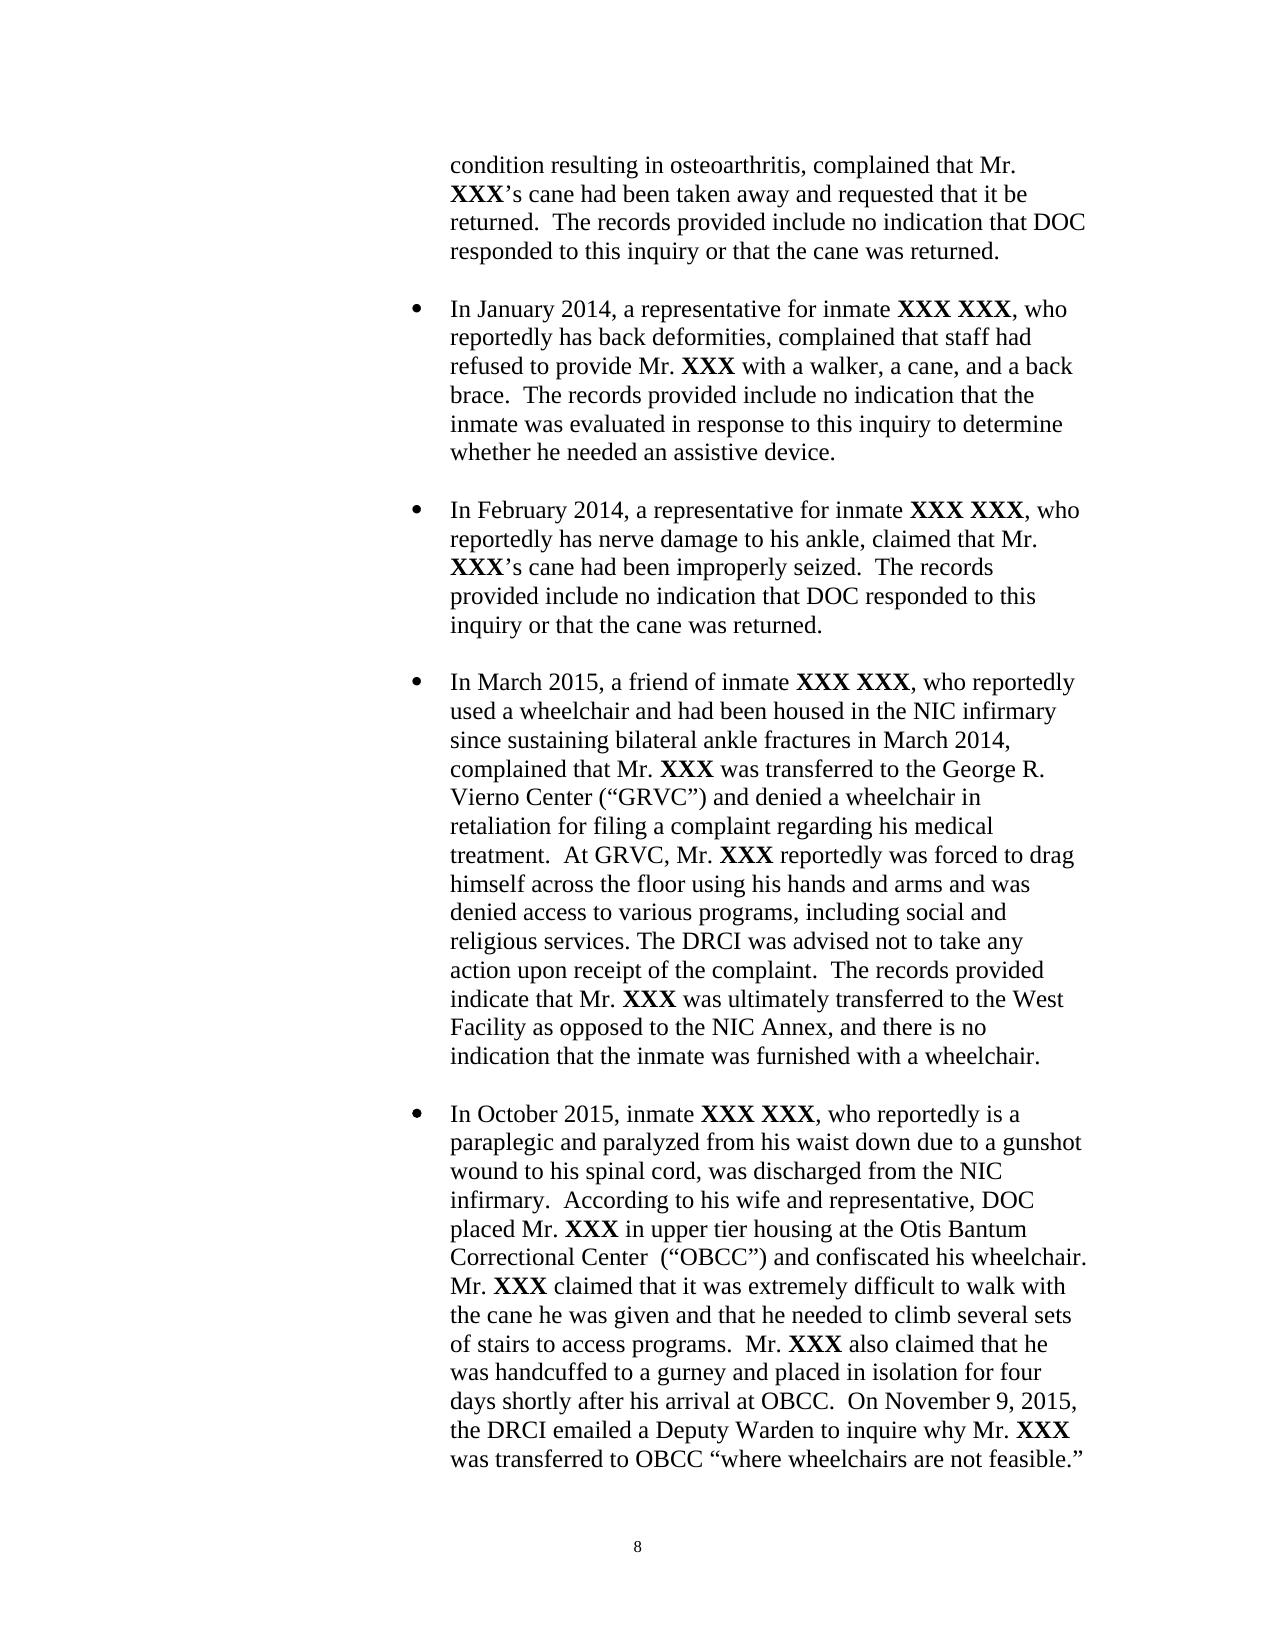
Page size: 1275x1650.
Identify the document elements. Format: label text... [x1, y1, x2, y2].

list In March 2015, a friend of inmate XXX XXX, who reportedly used a wheelchair and had been housed in the NIC infirmary since sustaining bilateral ankle fractures in March 2014, complained that Mr. XXX was transferred to the George R. Vierno Center (“GRVC”) and denied a wheelchair in retaliation for filing a complaint regarding his medical treatment. At GRVC, Mr. XXX reportedly was forced to drag himself across the floor using his hands and arms and was denied access to various programs, including social and religious services. The DRCI was advised not to take any action upon receipt of the complaint. The records provided indicate that Mr. XXX was ultimately transferred to the West Facility as opposed to the NIC Annex, and there is no indication that the inmate was furnished with a wheelchair. [412, 667, 1087, 1070]
list In January 2014, a representative for inmate XXX XXX, who reportedly has back deformities, complained that staff had refused to provide Mr. XXX with a walker, a cane, and a back brace. The records provided include no indication that the inmate was evaluated in response to this inquiry to determine whether he needed an assistive device. [412, 294, 1087, 466]
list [412, 1099, 1087, 1472]
list In February 2014, a representative for inmate XXX XXX, who reportedly has nerve damage to his ankle, claimed that Mr. XXX’s cane had been improperly seized. The records provided include no indication that DOC responded to this inquiry or that the cane was returned. [412, 495, 1087, 639]
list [412, 150, 1087, 265]
